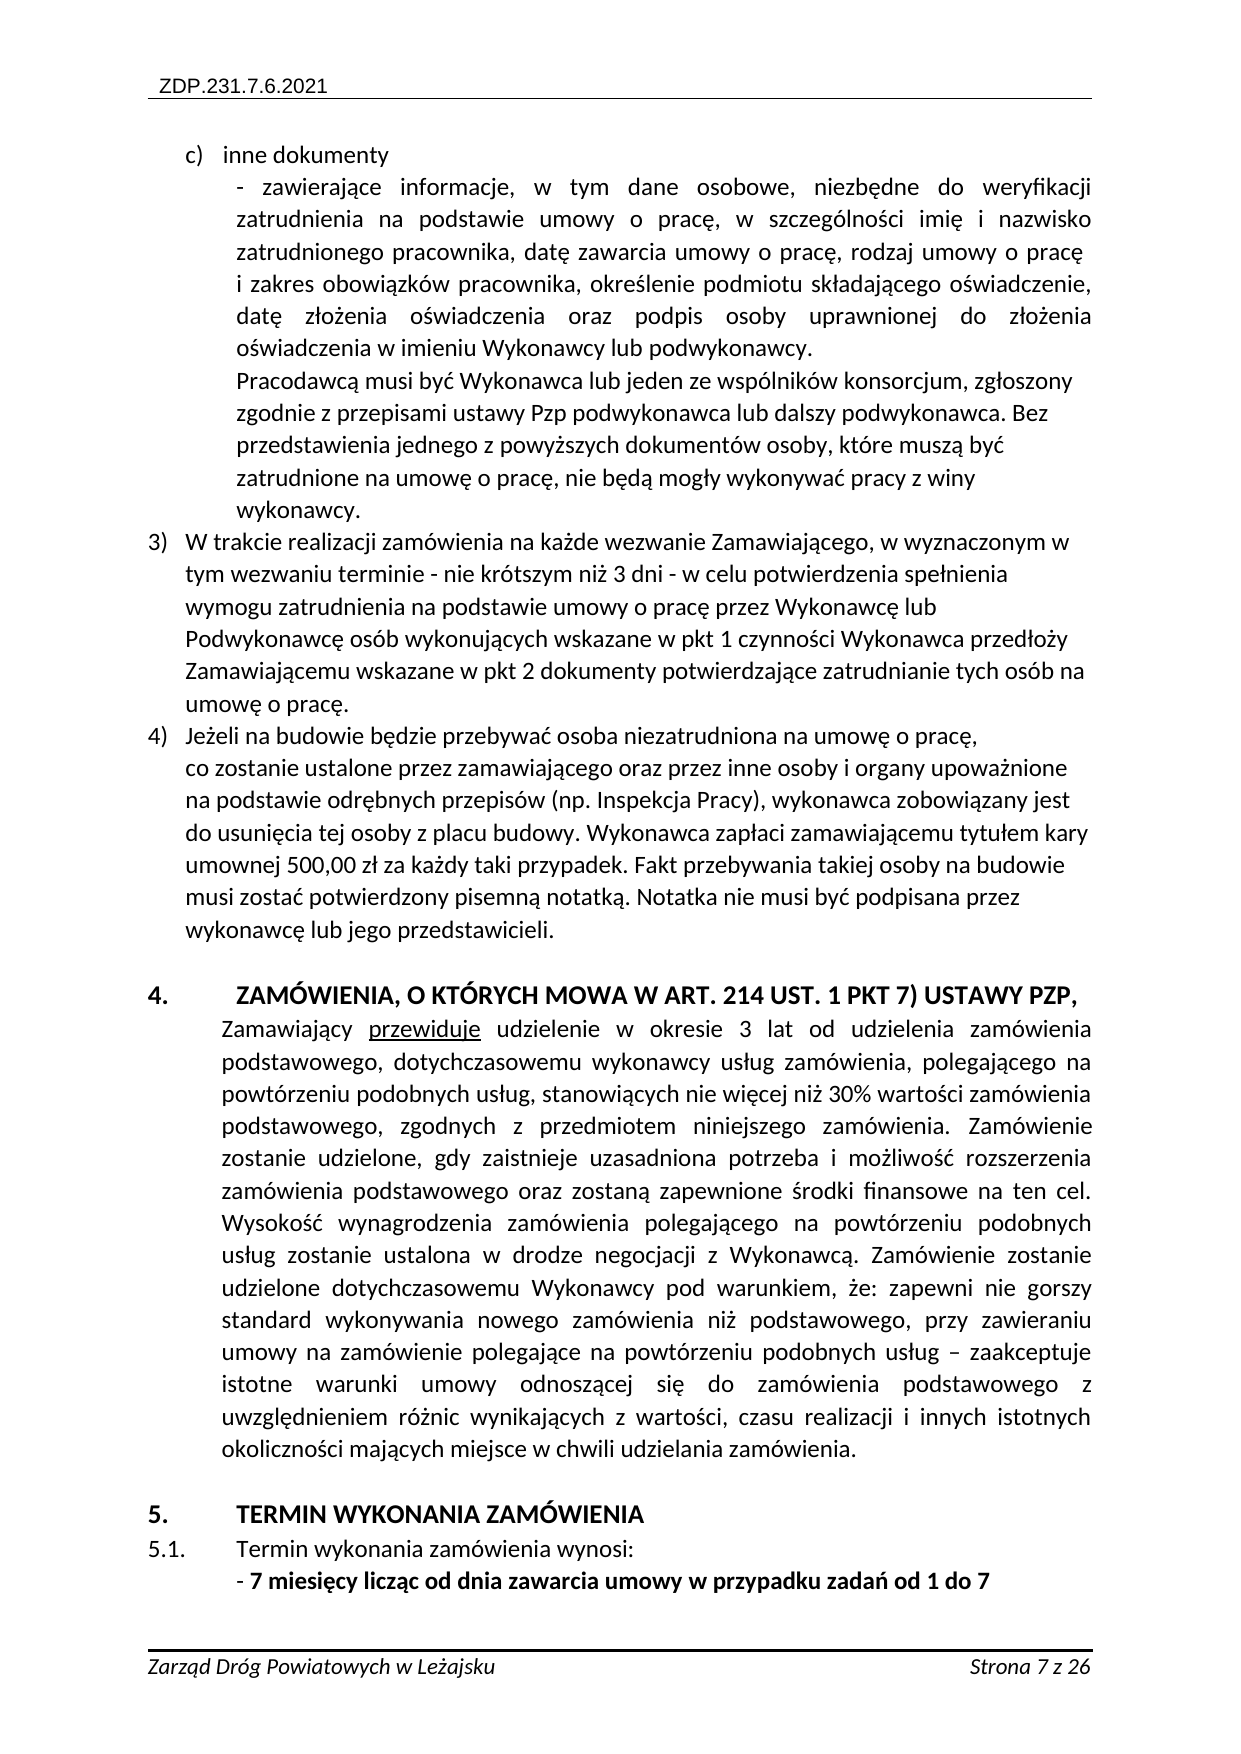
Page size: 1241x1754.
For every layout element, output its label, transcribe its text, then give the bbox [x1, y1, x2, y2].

list Jeżeli na budowie będzie przebywać osoba niezatrudniona na umowę o pracę, co zostanie ustalone przez zamawiającego oraz przez inne osoby i organy upoważnione na podstawie odrębnych przepisów (np. Inspekcja Pracy), wykonawca zobowiązany jest do usunięcia tej osoby z placu budowy. Wykonawca zapłaci zamawiającemu tytułem kary umownej 500,00 zł za każdy taki przypadek. Fakt przebywania takiej osoby na budowie musi zostać potwierdzony pisemną notatką. Notatka nie musi być podpisana przez wykonawcę lub jego przedstawicieli. [148, 720, 1093, 944]
list W trakcie realizacji zamówienia na każde wezwanie Zamawiającego, w wyznaczonym w tym wezwaniu terminie - nie krótszym niż 3 dni - w celu potwierdzenia spełnienia wymogu zatrudnienia na podstawie umowy o pracę przez Wykonawcę lub Podwykonawcę osób wykonujących wskazane w pkt 1 czynności Wykonawca przedłoży Zamawiającemu wskazane w pkt 2 dokumenty potwierdzające zatrudnianie tych osób na umowę o pracę. [148, 526, 1093, 718]
list inne dokumenty [185, 139, 1093, 169]
list TERMIN WYKONANIA ZAMÓWIENIA [148, 1498, 1093, 1531]
list - zawierające informacje, w tym dane osobowe, niezbędne do weryfikacji zatrudnienia na podstawie umowy o pracę, w szczególności imię i nazwisko zatrudnionego pracownika, datę zawarcia umowy o pracę, rodzaj umowy o pracę i zakres obowiązków pracownika, określenie podmiotu składającego oświadczenie, datę złożenia oświadczenia oraz podpis osoby uprawnionej do złożenia oświadczenia w imieniu Wykonawcy lub podwykonawcy. [236, 171, 1093, 363]
list Pracodawcą musi być Wykonawca lub jeden ze wspólników konsorcjum, zgłoszony zgodnie z przepisami ustawy Pzp podwykonawca lub dalszy podwykonawca. Bez przedstawienia jednego z powyższych dokumentów osoby, które muszą być zatrudnione na umowę o pracę, nie będą mogły wykonywać pracy z winy wykonawcy. [236, 365, 1093, 524]
list Termin wykonania zamówienia wynosi: [148, 1533, 1093, 1563]
list Zamawiający przewiduje udzielenie w okresie 3 lat od udzielenia zamówienia podstawowego, dotychczasowemu wykonawcy usług zamówienia, polegającego na powtórzeniu podobnych usług, stanowiących nie więcej niż 30% wartości zamówienia podstawowego, zgodnych z przedmiotem niniejszego zamówienia. Zamówienie zostanie udzielone, gdy zaistnieje uzasadniona potrzeba i możliwość rozszerzenia zamówienia podstawowego oraz zostaną zapewnione środki finansowe na ten cel. Wysokość wynagrodzenia zamówienia polegającego na powtórzeniu podobnych usług zostanie ustalona w drodze negocjacji z Wykonawcą. Zamówienie zostanie udzielone dotychczasowemu Wykonawcy pod warunkiem, że: zapewni nie gorszy standard wykonywania nowego zamówienia niż podstawowego, przy zawieraniu umowy na zamówienie polegające na powtórzeniu podobnych usług – zaakceptuje istotne warunki umowy odnoszącej się do zamówienia podstawowego z uwzględnieniem różnic wynikających z wartości, czasu realizacji i innych istotnych okoliczności mających miejsce w chwili udzielania zamówienia. [221, 1013, 1093, 1464]
list - 7 miesięcy licząc od dnia zawarcia umowy w przypadku zadań od 1 do 7 [236, 1565, 1093, 1596]
list ZAMÓWIENIA, O KTÓRYCH MOWA W ART. 214 UST. 1 PKT 7) USTAWY PZP, [148, 978, 1093, 1011]
